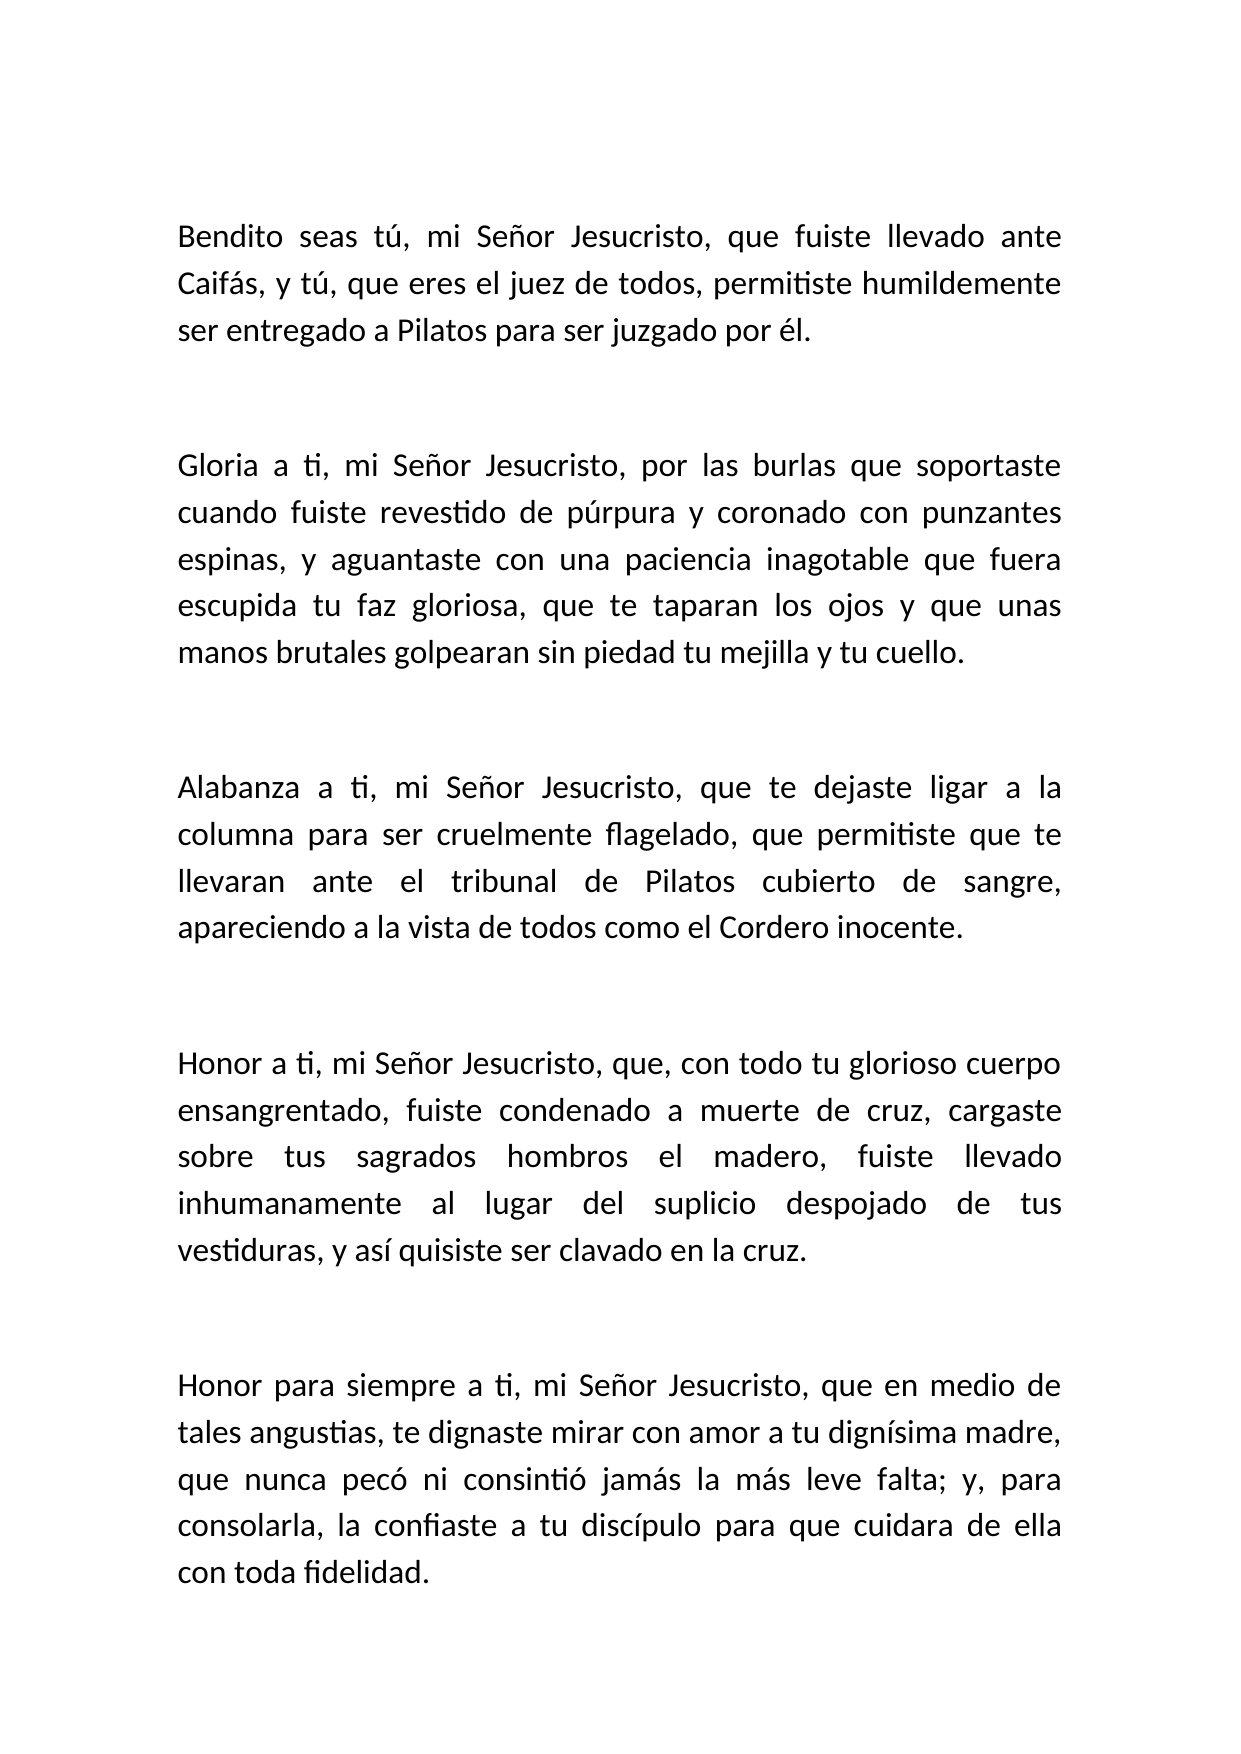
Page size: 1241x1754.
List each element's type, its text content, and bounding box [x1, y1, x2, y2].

text Honor para siempre a ti, mi Señor Jesucristo, que en medio de tales angustias, te dignaste mirar con amor a tu dignísima madre, que nunca pecó ni consintió jamás la más leve falta; y, para consolarla, la confiaste a tu discípulo para que cuidara de ella con toda fidelidad. [177, 1364, 1063, 1592]
text Honor a ti, mi Señor Jesucristo, que, con todo tu glorioso cuerpo ensangrentado, fuiste condenado a muerte de cruz, cargaste sobre tus sagrados hombros el madero, fuiste llevado inhumanamente al lugar del suplicio despojado de tus vestiduras, y así quisiste ser clavado en la cruz. [177, 1042, 1063, 1269]
text Gloria a ti, mi Señor Jesucristo, por las burlas que soportaste cuando fuiste revestido de púrpura y coronado con punzantes espinas, y aguantaste con una paciencia inagotable que fuera escupida tu faz gloriosa, que te taparan los ojos y que unas manos brutales golpearan sin piedad tu mejilla y tu cuello. [177, 444, 1063, 672]
text Bendito seas tú, mi Señor Jesucristo, que fuiste llevado ante Caifás, y tú, que eres el juez de todos, permitiste humildemente ser entregado a Pilatos para ser juzgado por él. [177, 215, 1063, 349]
text Alabanza a ti, mi Señor Jesucristo, que te dejaste ligar a la columna para ser cruelmente flagelado, que permitiste que te llevaran ante el tribunal de Pilatos cubierto de sangre, apareciendo a la vista de todos como el Cordero inocente. [177, 766, 1063, 947]
